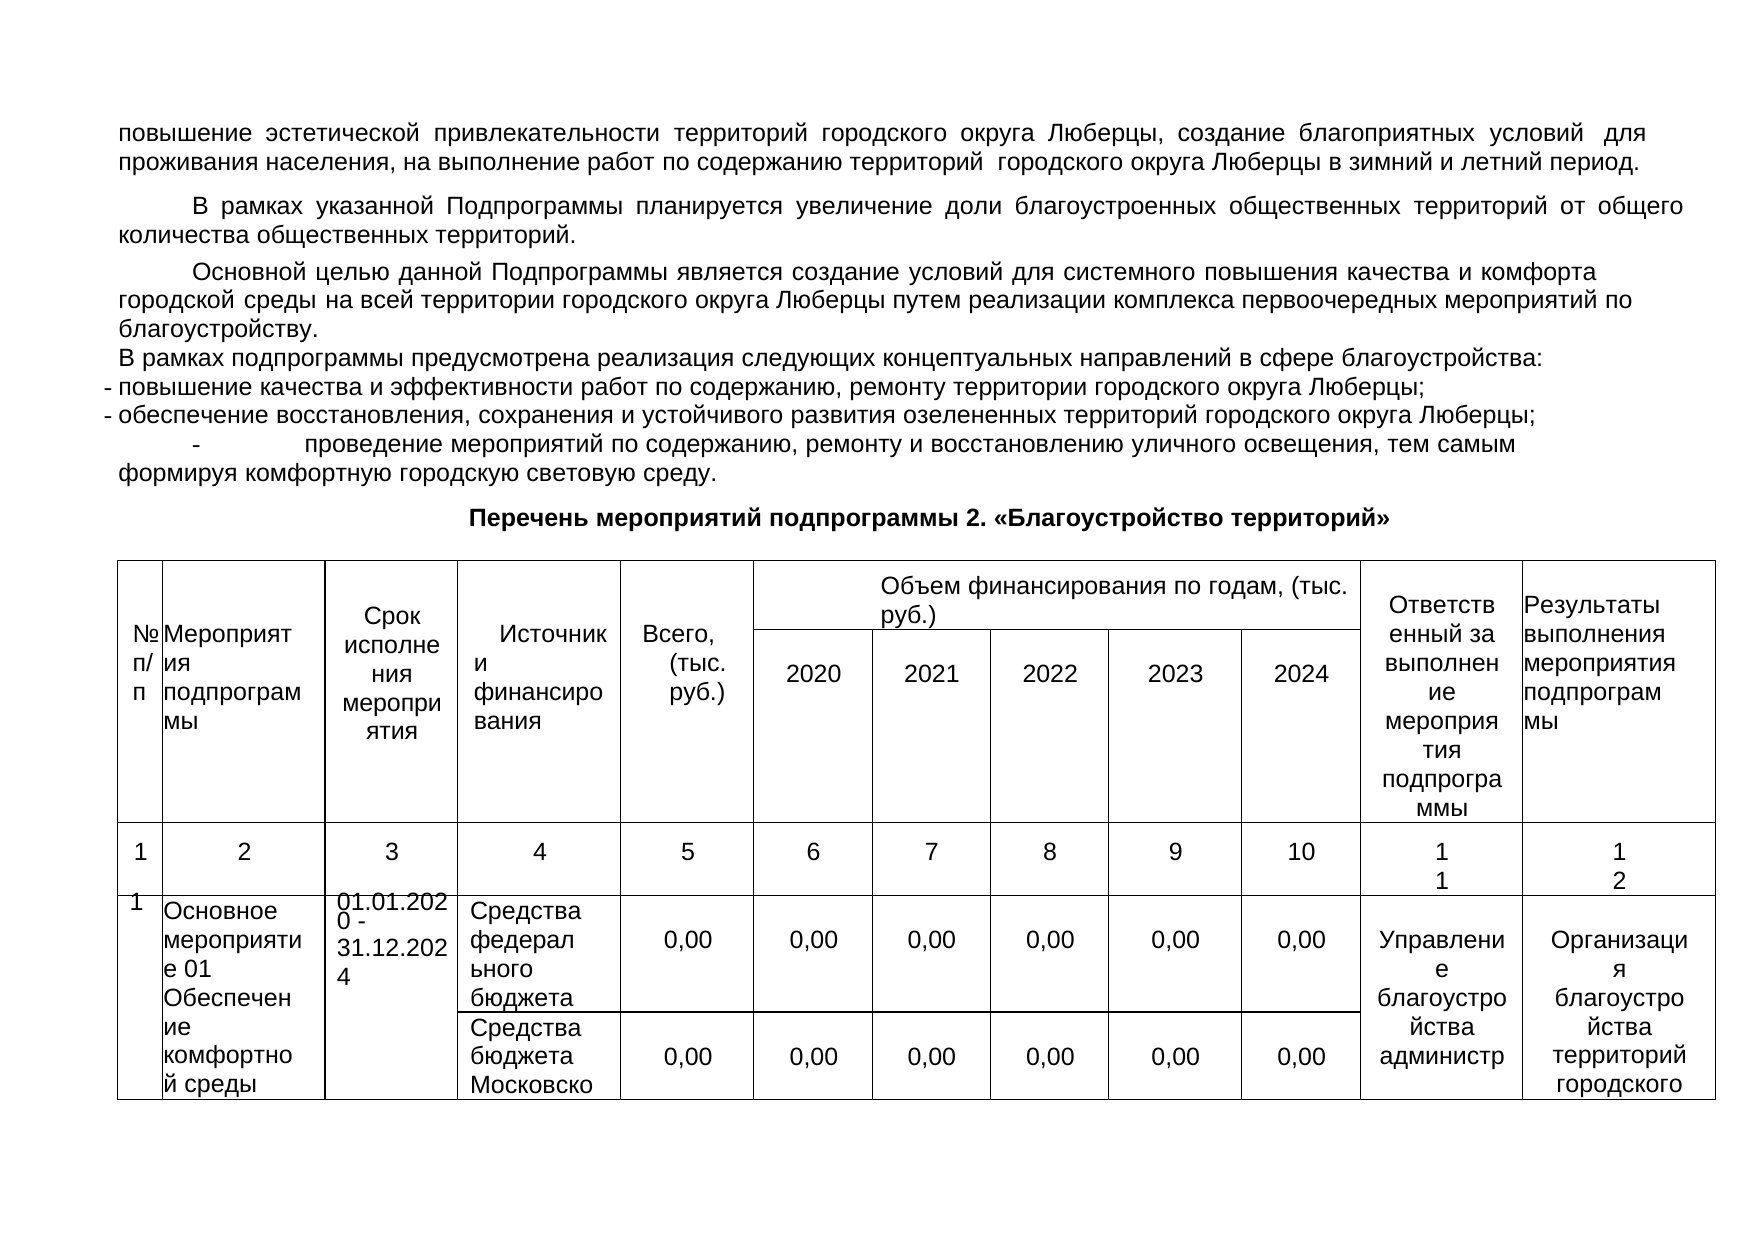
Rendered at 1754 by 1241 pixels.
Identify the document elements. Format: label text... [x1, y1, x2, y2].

table_cell 0,00 [1109, 1013, 1241, 1099]
table_cell 8 [991, 823, 1108, 894]
table_cell 10 [1242, 823, 1360, 894]
table_cell 0,00 [873, 896, 990, 1011]
table_cell 0,00 [754, 896, 872, 1011]
text Основной целью данной Подпрограммы является создание условий для системного повышения качества и комфорта городской среды на всей территории городского округа Люберцы путем реализации комплекса первоочередных мероприятий по благоустройству. [118, 257, 1683, 343]
list повышение качества и эффективности работ по содержанию, ремонту территории городского округа Люберцы; [103, 372, 1695, 400]
table_header № п/п [118, 561, 162, 822]
table_cell 0,00 [1109, 896, 1241, 1011]
table_cell 2 [163, 823, 324, 894]
table_cell 0,00 [621, 1013, 753, 1099]
table_header Источники финансирования [458, 561, 620, 822]
table_cell 2024 [1242, 630, 1360, 822]
table_cell 2020 [754, 630, 872, 822]
text В рамках подпрограммы предусмотрена реализация следующих концептуальных направлений в сфере благоустройства: [118, 343, 1695, 372]
table_cell Управление благоустройства администрации городского округа Люберцы Московской области [1361, 896, 1522, 1099]
table_cell 0,00 [873, 1013, 990, 1099]
table_cell 7 [873, 823, 990, 894]
table_cell 01.01.2020 - 31.12.2024 [326, 896, 457, 1099]
table_cell 0,00 [754, 1013, 872, 1099]
table_cell 0,00 [991, 1013, 1108, 1099]
table_header Всего, (тыс. руб.) [621, 561, 753, 822]
table_header Ответственный за выполнение мероприятия подпрограммы [1361, 561, 1522, 822]
list проведение мероприятий по содержанию, ремонту и восстановлению уличного освещения, тем самым формируя комфортную городскую световую среду. [118, 429, 1642, 487]
table_cell 1 [118, 823, 162, 894]
table_cell Основное мероприятие 01 Обеспечение комфортной среды проживания на территории муниципального образования [163, 896, 324, 1099]
table_header Результаты выполнения мероприятия подпрограммы [1523, 561, 1715, 822]
text В рамках указанной Подпрограммы планируется увеличение доли благоустроенных общественных территорий от общего количества общественных территорий. [118, 191, 1683, 248]
table_cell 6 [754, 823, 872, 894]
table_cell 0,00 [621, 896, 753, 1011]
table_header Срок исполнения мероприятия [326, 561, 457, 822]
table_cell 0,00 [991, 896, 1108, 1011]
table_cell 0,00 [1242, 1013, 1360, 1099]
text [118, 118, 1647, 176]
table_cell 2022 [991, 630, 1108, 822]
subtitle Перечень мероприятий подпрограммы 2. «Благоустройство территорий» [211, 502, 1648, 531]
table_header Мероприятия подпрограммы [163, 561, 324, 822]
table_cell 9 [1109, 823, 1241, 894]
table_cell 5 [621, 823, 753, 894]
table_cell 2021 [873, 630, 990, 822]
table_cell 11 [1361, 823, 1522, 894]
table_cell 1 [118, 896, 162, 1099]
table_cell 3 [326, 823, 457, 894]
table_cell 4 [458, 823, 620, 894]
table_cell 0,00 [1242, 896, 1360, 1011]
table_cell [458, 1013, 620, 1099]
table_cell Организация благоустройства территорий городского округа Люберцы [1523, 896, 1715, 1099]
table_cell 2023 [1109, 630, 1241, 822]
table_cell 12 [1523, 823, 1715, 894]
table_header Объем финансирования по годам, (тыс. руб.) [754, 561, 1360, 629]
table_cell Средства федерального бюджета [458, 896, 620, 1011]
list обеспечение восстановления, сохранения и устойчивого развития озелененных территорий городского округа Люберцы; [103, 400, 1695, 429]
